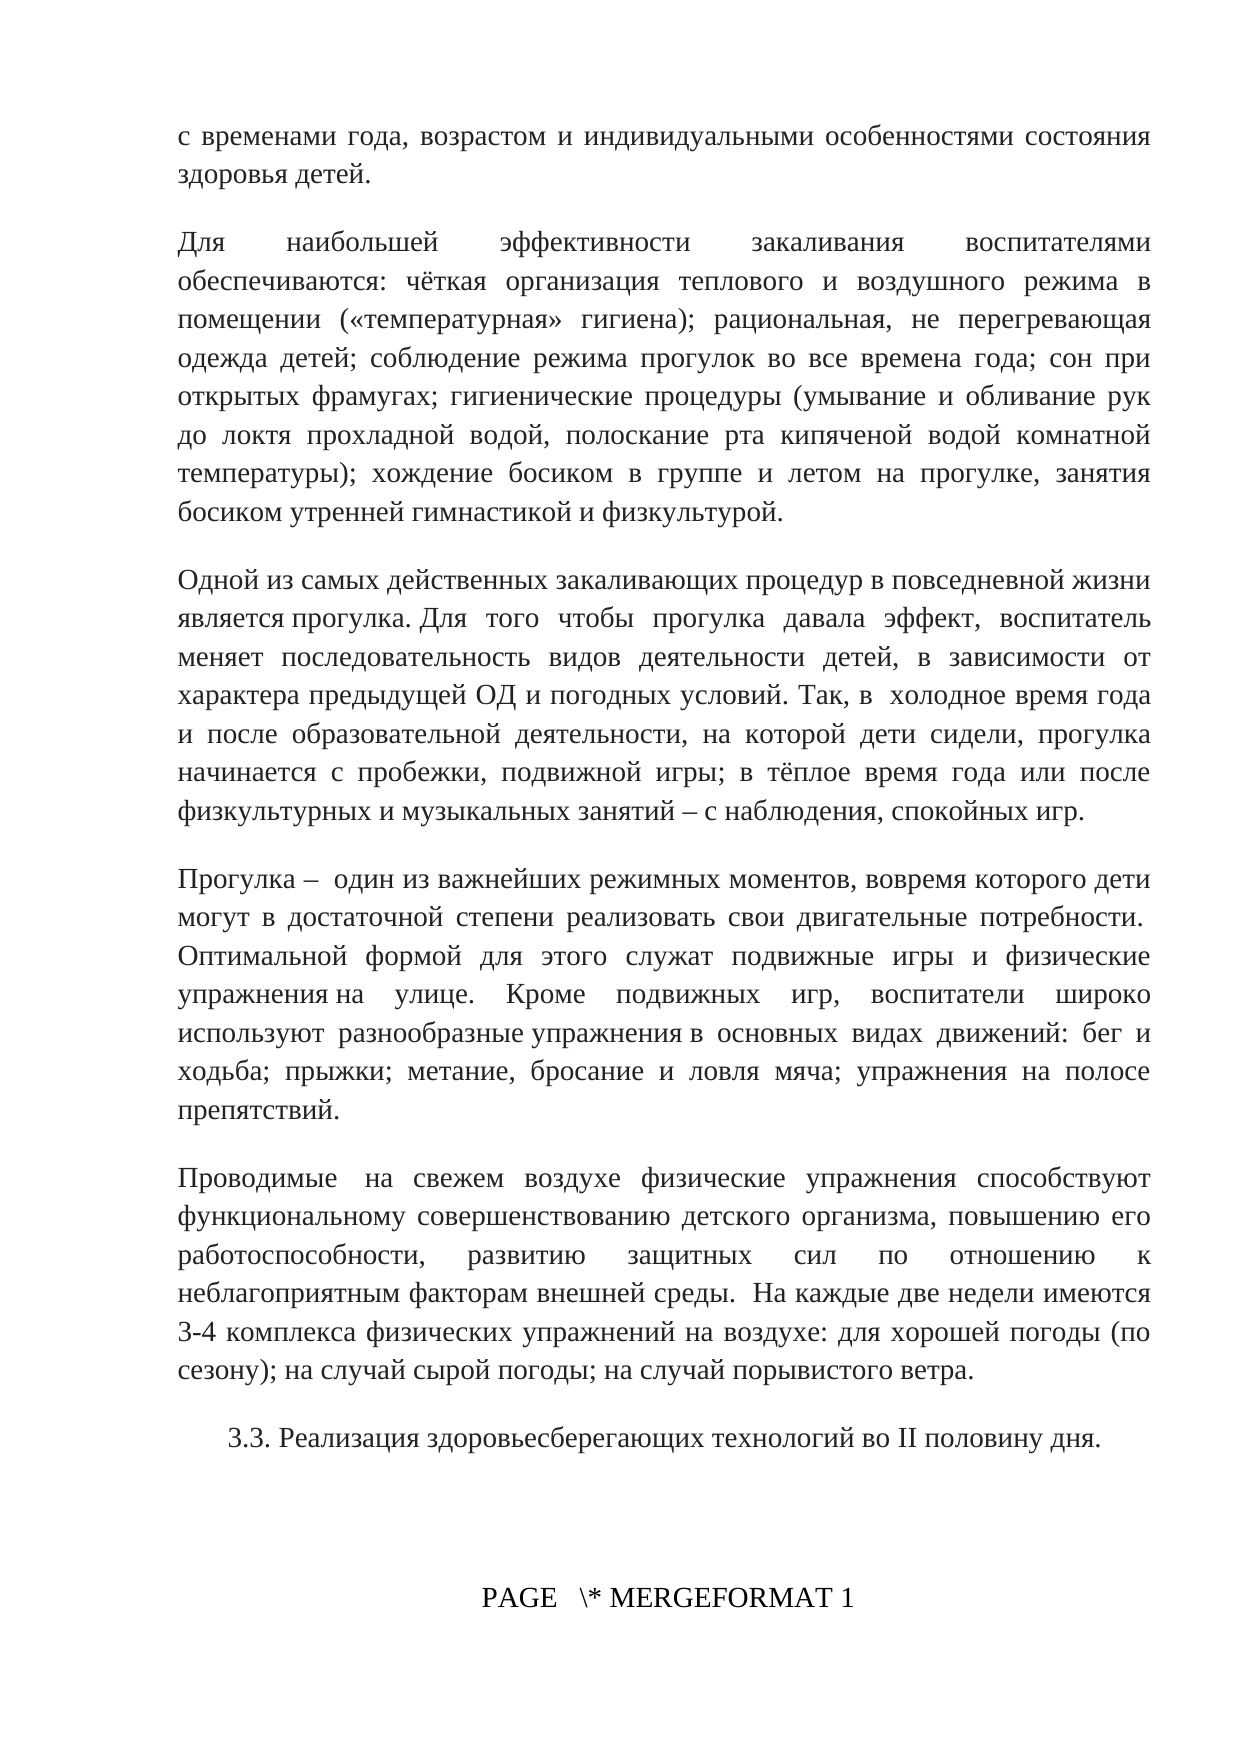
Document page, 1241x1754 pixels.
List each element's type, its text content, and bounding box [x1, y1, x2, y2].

text Проводимые на свежем воздухе физические упражнения способствуют функциональному совершенствованию детского организма, повышению его работоспособности, развитию защитных сил по отношению к неблагоприятным факторам внешней среды. На каждые две недели имеются 3-4 комплекса физических упражнений на воздухе: для хорошей погоды (по сезону); на случай сырой погоды; на случай порывистого ветра. [177, 1160, 1152, 1386]
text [177, 118, 1152, 190]
text Прогулка – один из важнейших режимных моментов, вовремя которого дети могут в достаточной степени реализовать свои двигательные потребности. Оптимальной формой для этого служат подвижные игры и физические упражнения на улице. Кроме подвижных игр, воспитатели широко используют разнообразные упражнения в основных видах движений: бег и ходьба; прыжки; метание, бросание и ловля мяча; упражнения на полосе препятствий. [177, 861, 1152, 1126]
text Одной из самых действенных закаливающих процедур в повседневной жизни является прогулка. Для того чтобы прогулка давала эффект, воспитатель меняет последовательность видов деятельности детей, в зависимости от характера предыдущей ОД и погодных условий. Так, в холодное время года и после образовательной деятельности, на которой дети сидели, прогулка начинается с пробежки, подвижной игры; в тёплое время года или после физкультурных и музыкальных занятий – с наблюдения, спокойных игр. [177, 562, 1152, 827]
text Для наибольшей эффективности закаливания воспитателями обеспечиваются: чёткая организация теплового и воздушного режима в помещении («температурная» гигиена); рациональная, не перегревающая одежда детей; соблюдение режима прогулок во все времена года; сон при открытых фрамугах; гигиенические процедуры (умывание и обливание рук до локтя прохладной водой, полоскание рта кипяченой водой комнатной температуры); хождение босиком в группе и летом на прогулке, занятия босиком утренней гимнастикой и физкультурой. [177, 224, 1152, 528]
text 3.3. Реализация здоровьесберегающих технологий во II половину дня. [177, 1420, 1152, 1454]
